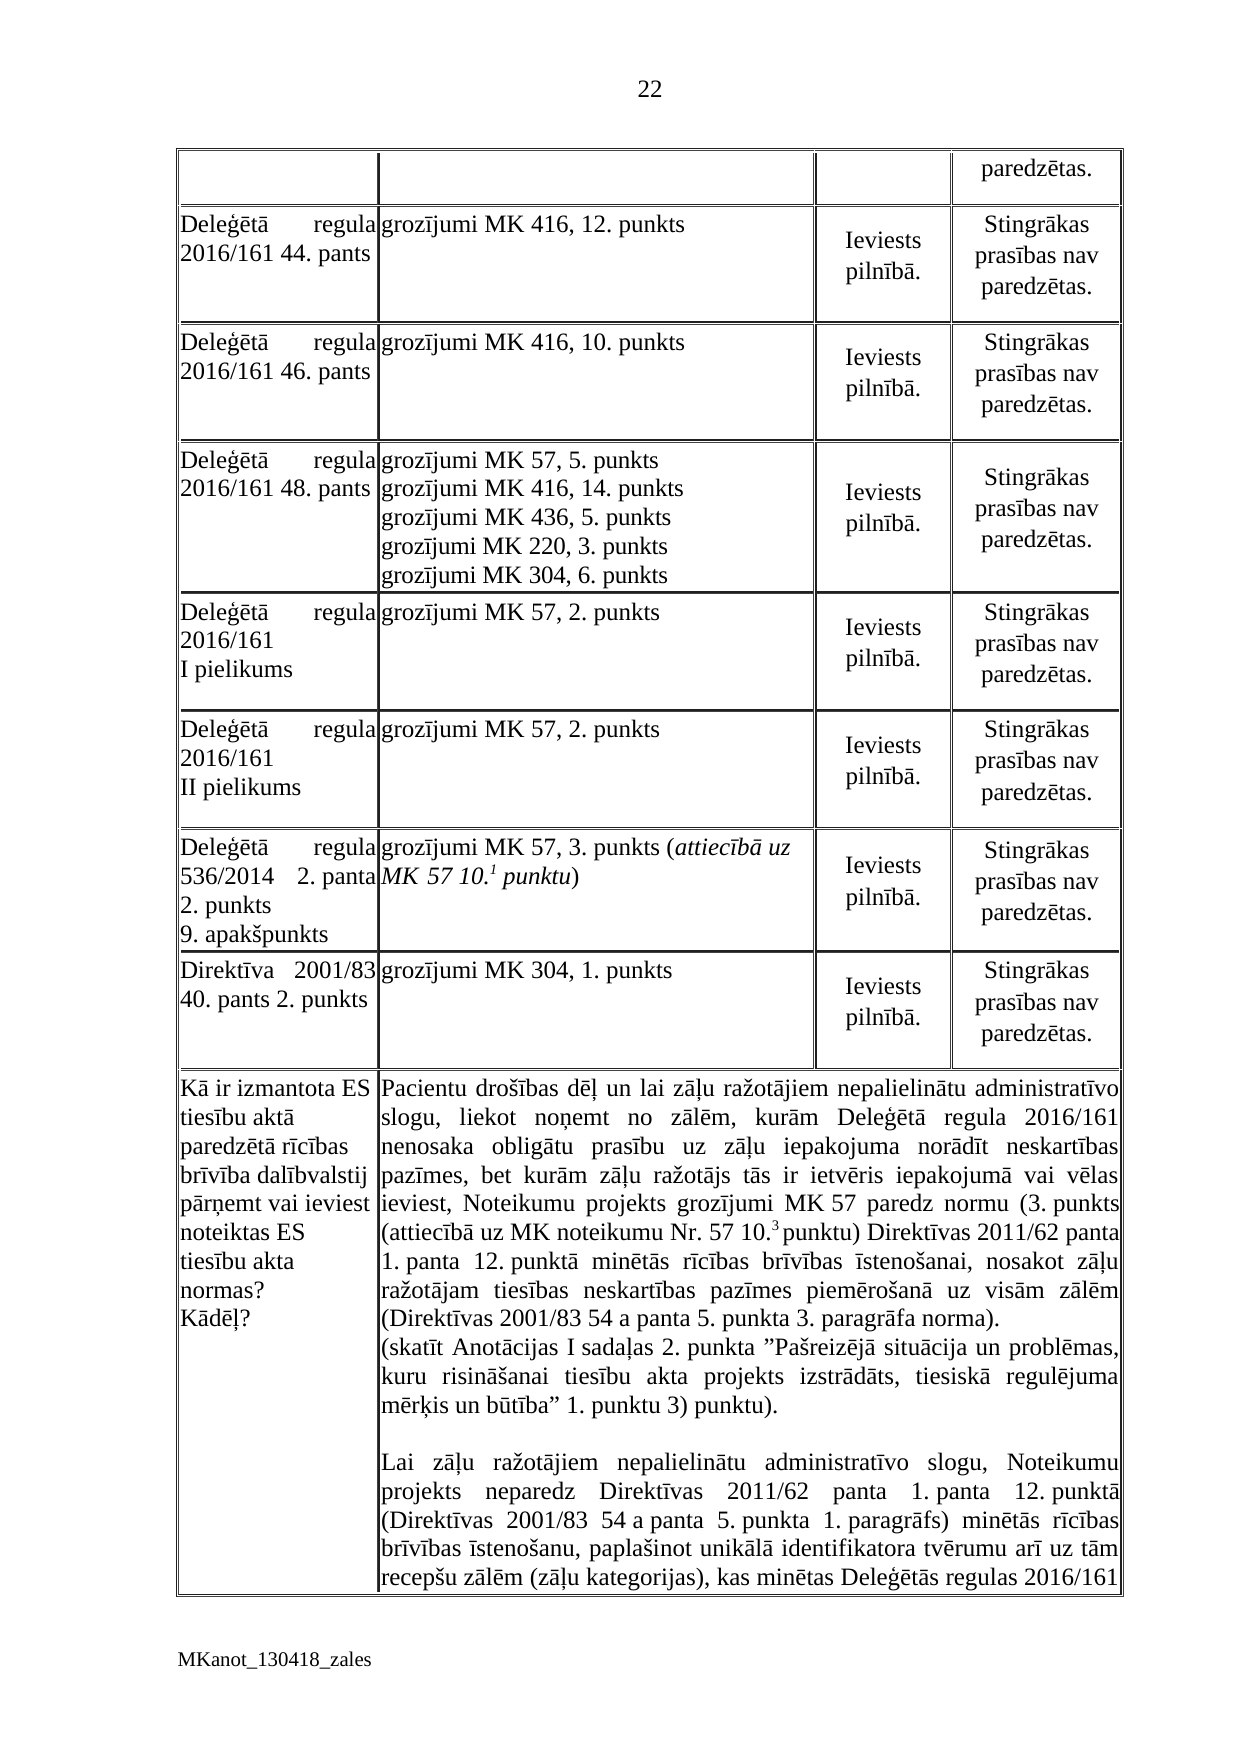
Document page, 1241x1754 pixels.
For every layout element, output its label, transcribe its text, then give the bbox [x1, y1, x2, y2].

table_cell grozījumi MK 416, 10. punkts [380, 325, 813, 439]
table_cell Stingrākas prasības nav paredzētas. [953, 439, 1121, 591]
table_cell Stingrākas prasības nav paredzētas. [953, 950, 1120, 1068]
table_cell Deleģētā regula 2016/161 48. pants [179, 439, 377, 591]
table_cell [177, 1068, 378, 1593]
table_cell grozījumi MK 416, 12. punkts [380, 207, 813, 321]
table_cell grozījumi MK 57, 5. punkts grozījumi MK 416, 14. punkts grozījumi MK 436, 5. punkts grozījumi MK 220, 3. punkts grozījumi MK 304, 6. punkts [380, 443, 813, 591]
table_cell Stingrākas prasības nav paredzētas. [953, 321, 1121, 439]
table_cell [179, 151, 378, 203]
table_cell Ieviests pilnībā. [815, 151, 951, 203]
table_cell Deleģētā regula 536/2014 2. panta 2. punkts 9. apakšpunkts [177, 827, 378, 950]
table_cell grozījumi MK 57, 3. punkts (attiecībā uz MK 57 10.1 punktu) [380, 830, 813, 950]
table_cell Stingrākas prasības nav paredzētas. [953, 591, 1120, 709]
table_cell Ieviests pilnībā. [817, 443, 950, 591]
table_cell Deleģētā regula 2016/161 I pielikums [179, 591, 377, 709]
table_cell Stingrākas prasības nav paredzētas. [951, 827, 1122, 950]
table_cell Ieviests pilnībā. [817, 325, 950, 439]
table_cell Ieviests pilnībā. [817, 953, 950, 1068]
table_cell Deleģētā regula 2016/161 II pielikums [179, 709, 377, 827]
table_cell Ieviests pilnībā. [817, 712, 950, 827]
table_cell Ieviests pilnībā. [817, 594, 950, 709]
table_cell Deleģētā regula 2016/161 46. pants [179, 321, 377, 439]
table_cell grozījumi MK 57, 2. punkts [380, 594, 813, 709]
table_cell grozījumi MK 57, 2. punkts [380, 712, 813, 827]
table_cell Deleģētā regula 2016/161 44. pants [179, 204, 377, 321]
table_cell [378, 1068, 1122, 1593]
table_cell Stingrākas prasības nav paredzētas. [953, 204, 1121, 321]
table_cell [378, 149, 815, 203]
table_cell Stingrākas prasības nav paredzētas. [953, 709, 1120, 827]
table_cell Direktīva 2001/83 40. pants 2. punkts [179, 950, 377, 1068]
table_cell Ieviests pilnībā. [817, 207, 950, 321]
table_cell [951, 151, 1120, 203]
table_cell Ieviests pilnībā. [817, 830, 950, 950]
table_cell grozījumi MK 304, 1. punkts [380, 953, 813, 1068]
